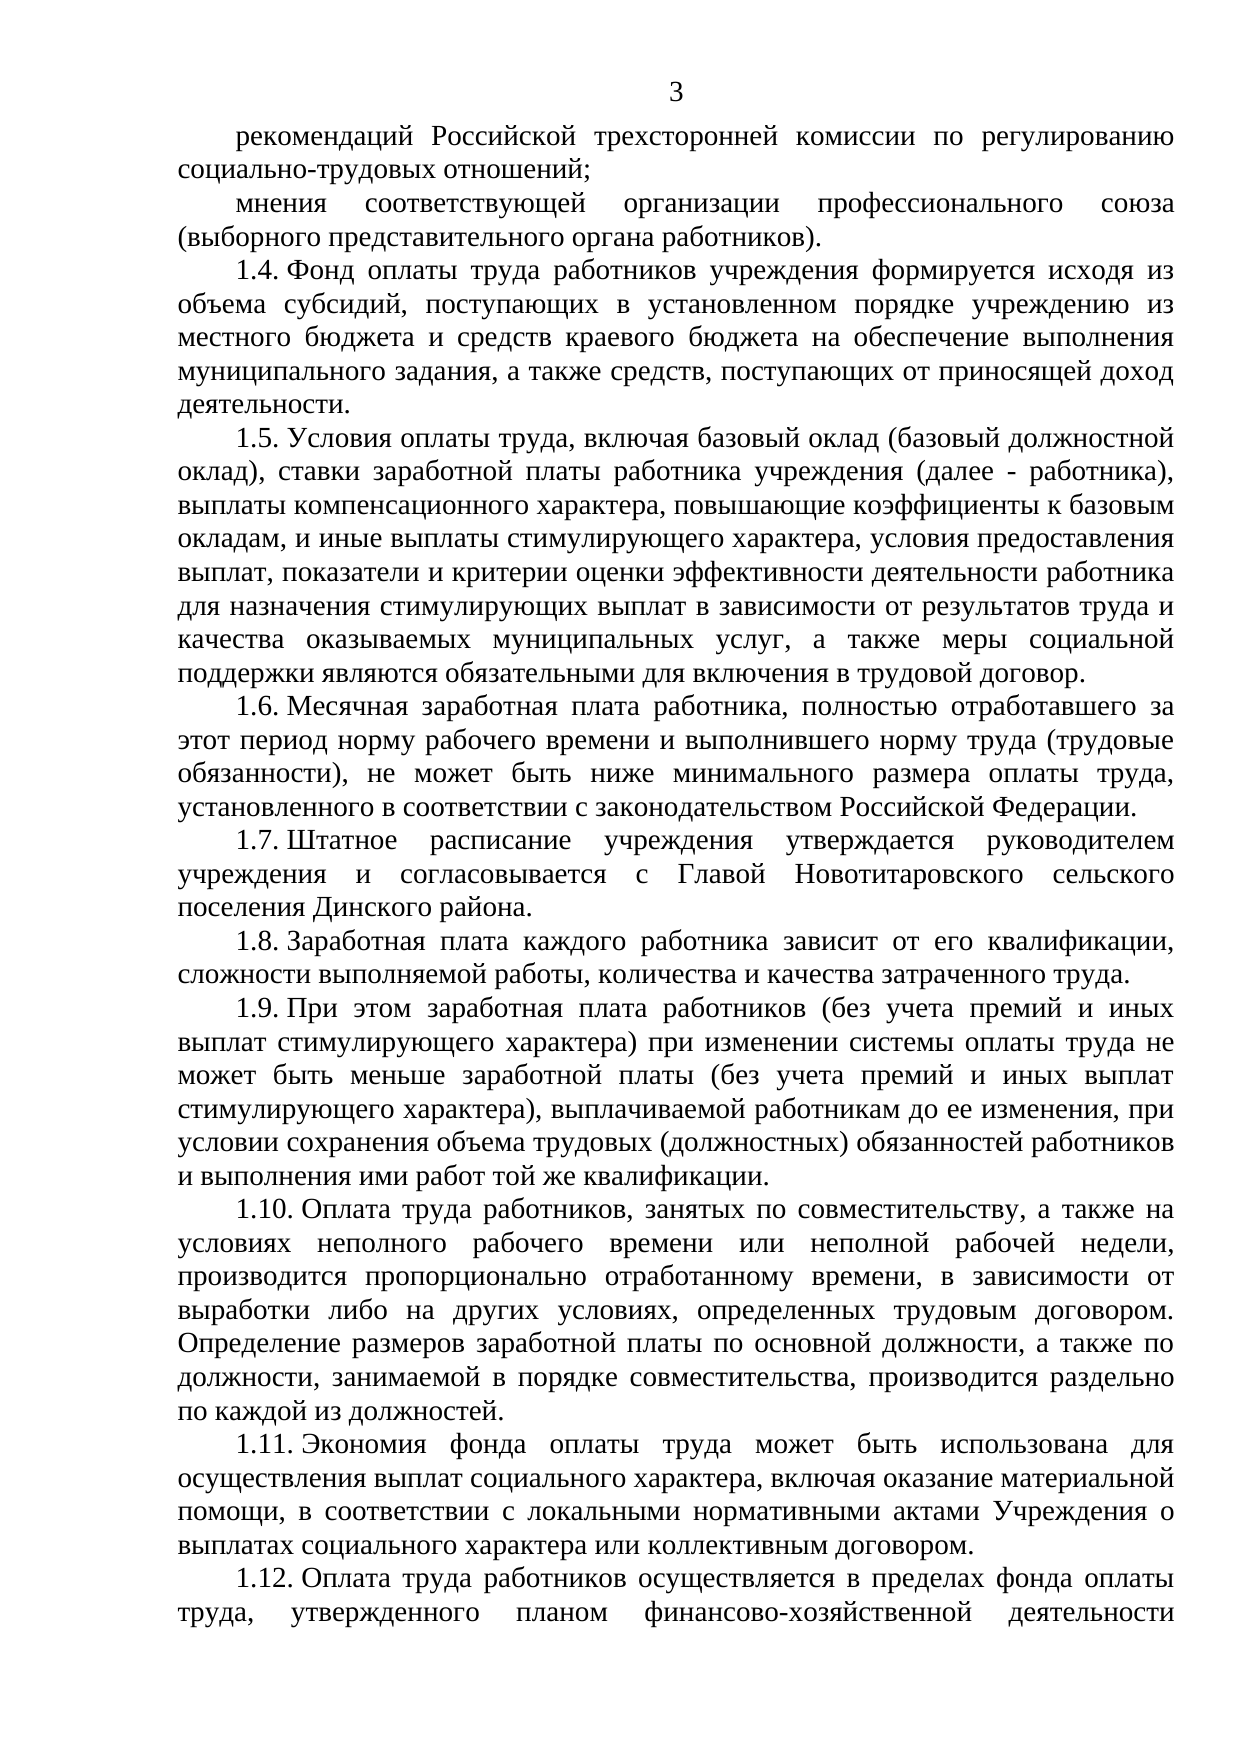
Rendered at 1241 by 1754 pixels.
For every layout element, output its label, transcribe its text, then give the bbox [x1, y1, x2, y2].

text 1.5. Условия оплаты труда, включая базовый оклад (базовый должностной оклад), ставки заработной платы работника учреждения (далее - работника), выплаты компенсационного характера, повышающие коэффициенты к базовым окладам, и иные выплаты стимулирующего характера, условия предоставления выплат, показатели и критерии оценки эффективности деятельности работника для назначения стимулирующих выплат в зависимости от результатов труда и качества оказываемых муниципальных услуг, а также меры социальной поддержки являются обязательными для включения в трудовой договор. [177, 420, 1175, 688]
text 1.4. Фонд оплаты труда работников учреждения формируется исходя из объема субсидий, поступающих в установленном порядке учреждению из местного бюджета и средств краевого бюджета на обеспечение выполнения муниципального задания, а также средств, поступающих от приносящей доход деятельности. [177, 252, 1175, 420]
text 1.8. Заработная плата каждого работника зависит от его квалификации, сложности выполняемой работы, количества и качества затраченного труда. [177, 923, 1175, 990]
text мнения соответствующей организации профессионального союза (выборного представительного органа работников). [177, 185, 1175, 252]
text 1.9. При этом заработная плата работников (без учета премий и иных выплат стимулирующего характера) при изменении системы оплаты труда не может быть меньше заработной платы (без учета премий и иных выплат стимулирующего характера), выплачиваемой работникам до ее изменения, при условии сохранения объема трудовых (должностных) обязанностей работников и выполнения ими работ той же квалификации. [177, 990, 1175, 1191]
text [177, 1560, 1175, 1627]
text 1.11. Экономия фонда оплаты труда может быть использована для осуществления выплат социального характера, включая оказание материальной помощи, в соответствии с локальными нормативными актами Учреждения о выплатах социального характера или коллективным договором. [177, 1426, 1175, 1560]
text 1.7. Штатное расписание учреждения утверждается руководителем учреждения и согласовывается с Главой Новотитаровского сельского поселения Динского района. [177, 822, 1175, 923]
text 1.10. Оплата труда работников, занятых по совместительству, а также на условиях неполного рабочего времени или неполной рабочей недели, производится пропорционально отработанному времени, в зависимости от выработки либо на других условиях, определенных трудовым договором. Определение размеров заработной платы по основной должности, а также по должности, занимаемой в порядке совместительства, производится раздельно по каждой из должностей. [177, 1191, 1175, 1426]
text 1.6. Месячная заработная плата работника, полностью отработавшего за этот период норму рабочего времени и выполнившего норму труда (трудовые обязанности), не может быть ниже минимального размера оплаты труда, установленного в соответствии с законодательством Российской Федерации. [177, 688, 1175, 822]
text рекомендаций Российской трехсторонней комиссии по регулированию социально-трудовых отношений; [177, 118, 1175, 185]
